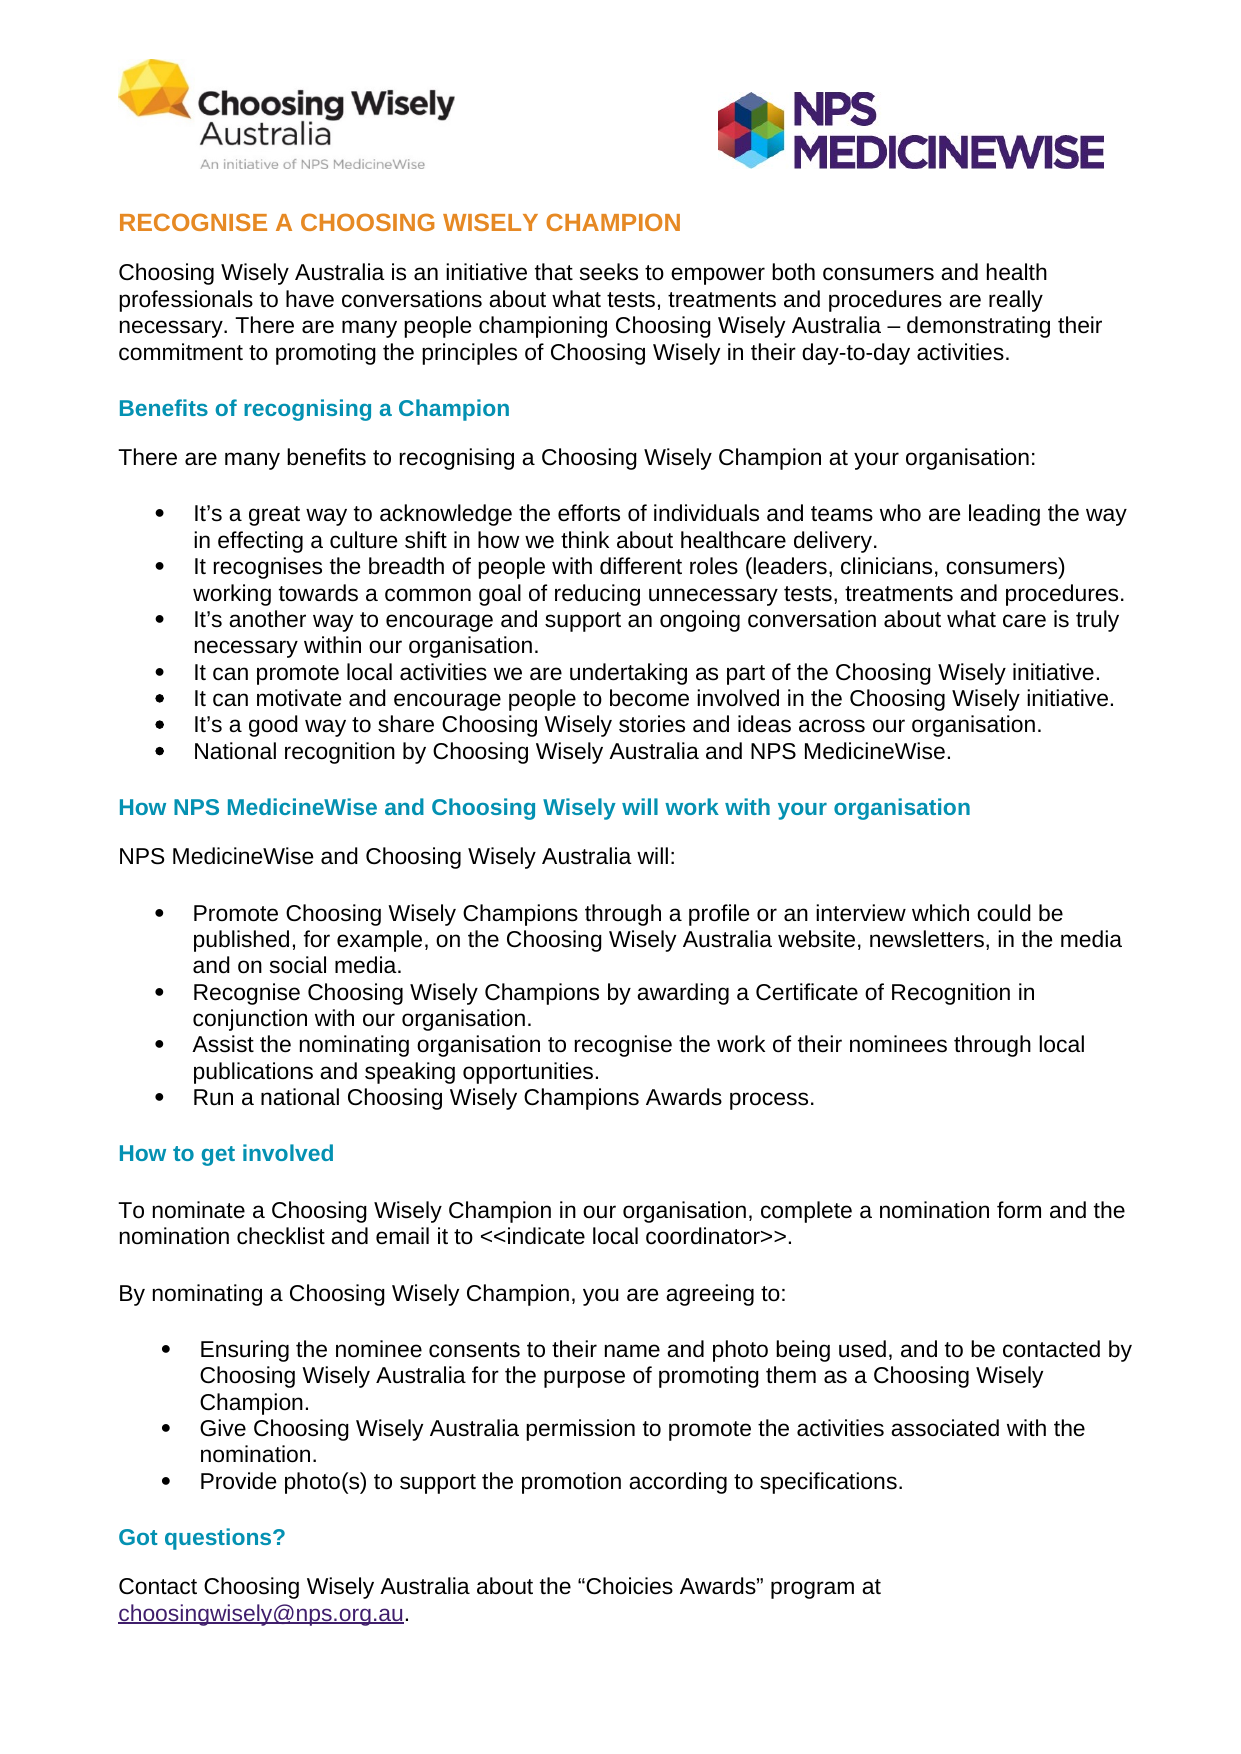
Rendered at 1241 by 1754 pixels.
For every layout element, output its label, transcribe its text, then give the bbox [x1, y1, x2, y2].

list Recognise Choosing Wisely Champions by awarding a Certificate of Recognition in conjunction with our organisation. [155, 979, 1137, 1031]
list Ensuring the nominee consents to their name and photo being used, and to be contacted by Choosing Wisely Australia for the purpose of promoting them as a Choosing Wisely Champion. [162, 1336, 1137, 1415]
list Promote Choosing Wisely Champions through a profile or an interview which could be published, for example, on the Choosing Wisely Australia website, newsletters, in the media and on social media. [155, 899, 1137, 979]
text To nominate a Choosing Wisely Champion in our organisation, complete a nomination form and the nomination checklist and email it to <<indicate local coordinator>>. [118, 1197, 1137, 1249]
picture [718, 92, 1104, 169]
list It’s a good way to share Choosing Wisely stories and ideas across our organisation. [156, 711, 1137, 738]
list It can motivate and encourage people to become involved in the Choosing Wisely initiative. [156, 685, 1137, 711]
text By nominating a Choosing Wisely Champion, you are agreeing to: [118, 1279, 1137, 1306]
list It’s a great way to acknowledge the efforts of individuals and teams who are leading the way in effecting a culture shift in how we think about healthcare delivery. [156, 500, 1137, 553]
list It can promote local activities we are undertaking as part of the Choosing Wisely initiative. [156, 658, 1137, 685]
text Choosing Wisely Australia is an initiative that seeks to empower both consumers and health professionals to have conversations about what tests, treatments and procedures are really necessary. There are many people championing Choosing Wisely Australia – demonstrating their commitment to promoting the principles of Choosing Wisely in their day-to-day activities. [118, 259, 1137, 365]
text How NPS MedicineWise and Choosing Wisely will work with your organisation [118, 794, 1137, 820]
text Benefits of recognising a Champion [118, 395, 1137, 421]
list Run a national Choosing Wisely Champions Awards process. [155, 1084, 1137, 1110]
list It’s another way to encourage and support an ongoing conversation about what care is truly necessary within our organisation. [156, 606, 1137, 658]
text There are many benefits to recognising a Choosing Wisely Champion at your organisation: [118, 444, 1137, 470]
text NPS MedicineWise and Choosing Wisely Australia will: [118, 843, 1137, 869]
list Give Choosing Wisely Australia permission to promote the activities associated with the nomination. [162, 1415, 1137, 1468]
text Got questions? [118, 1524, 1137, 1550]
picture [118, 59, 455, 169]
text How to get involved [118, 1140, 1137, 1167]
list National recognition by Choosing Wisely Australia and NPS MedicineWise. [156, 738, 1137, 764]
list It recognises the breadth of people with different roles (leaders, clinicians, consumers) working towards a common goal of reducing unnecessary tests, treatments and procedures. [156, 553, 1137, 606]
text Contact Choosing Wisely Australia about the “Choicies Awards” program at choosingwisely@nps.org.au. [118, 1573, 1137, 1626]
list Provide photo(s) to support the promotion according to specifications. [162, 1468, 1137, 1494]
list Assist the nominating organisation to recognise the work of their nominees through local publications and speaking opportunities. [155, 1031, 1137, 1084]
text RECOGNISE A CHOOSING WISELY CHAMPION [118, 208, 1137, 236]
